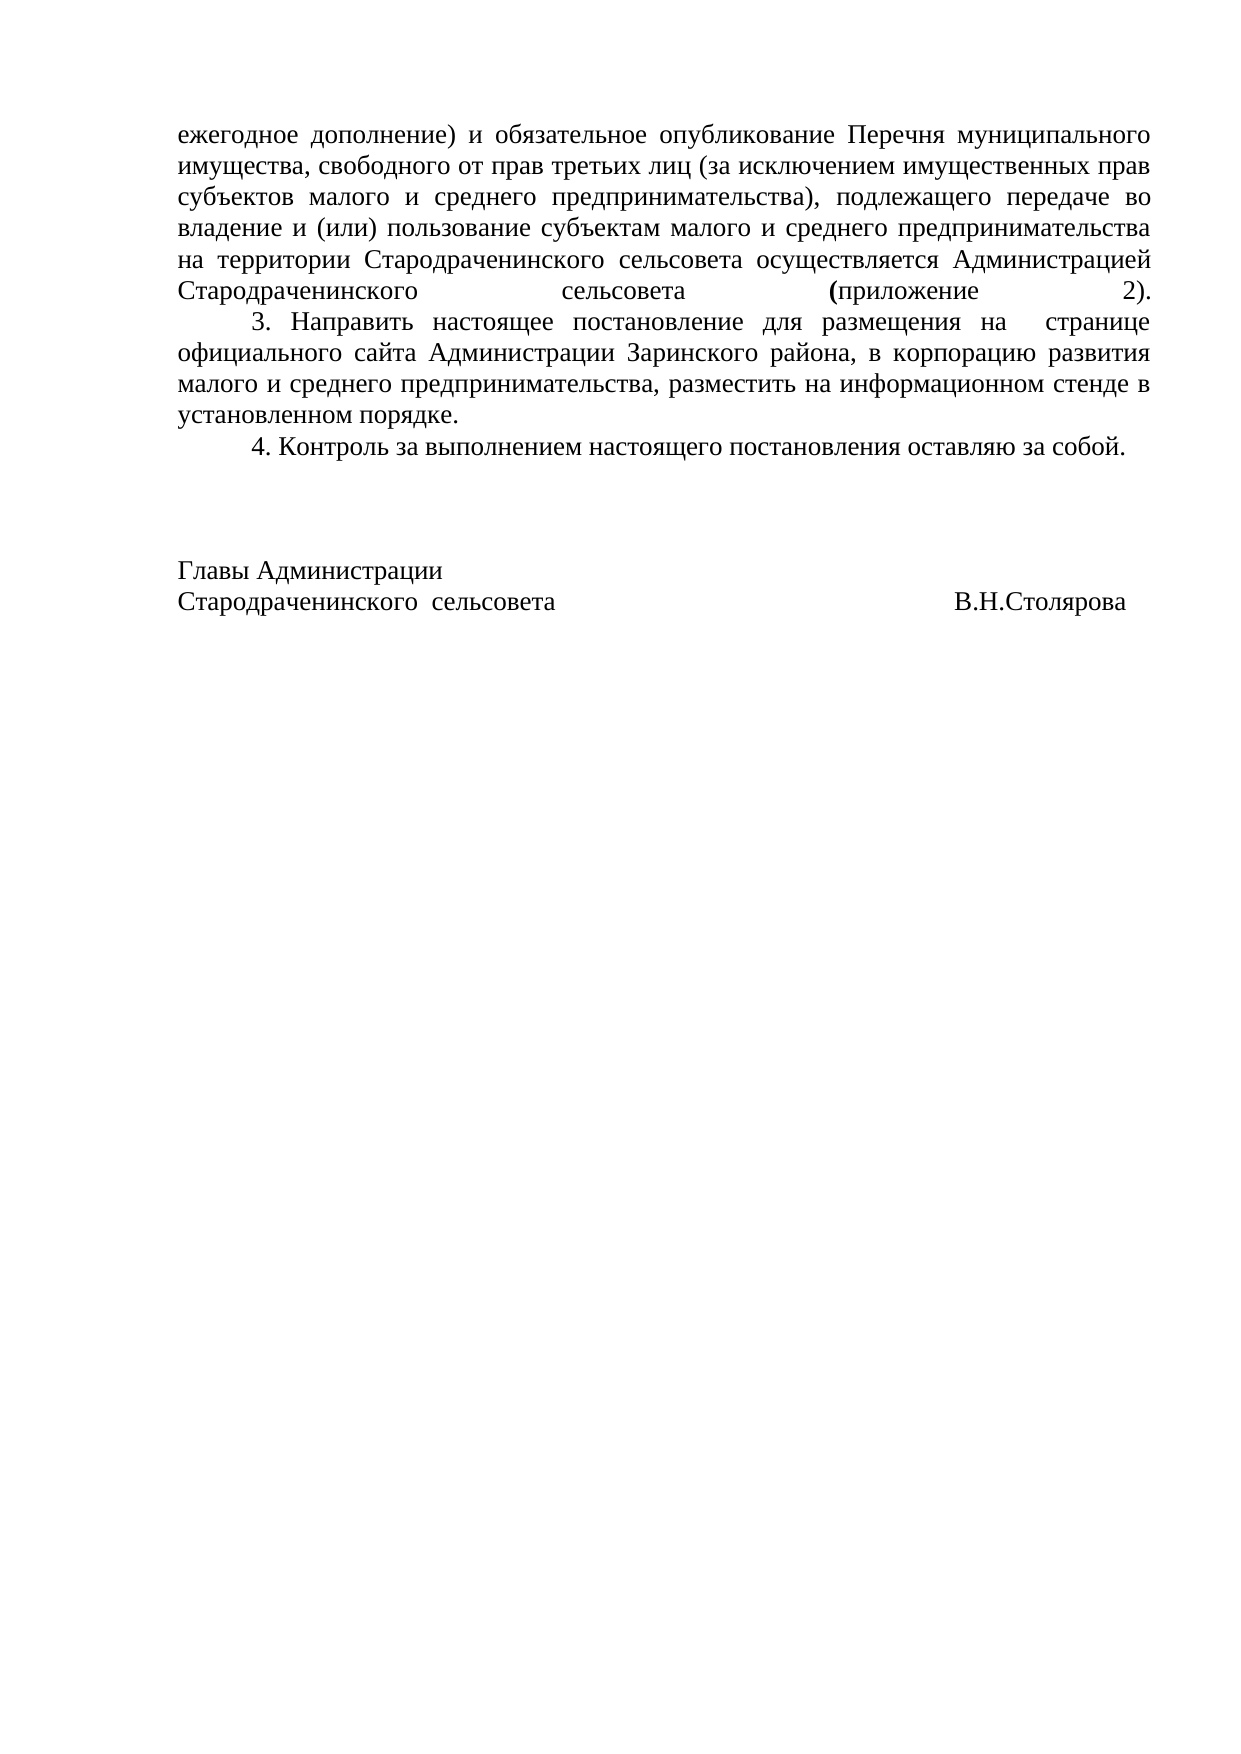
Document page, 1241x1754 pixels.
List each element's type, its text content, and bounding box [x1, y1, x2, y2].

text Главы Администрации [177, 554, 1152, 585]
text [177, 118, 1152, 212]
text Стародраченинского сельсовета В.Н.Столярова [177, 585, 1152, 616]
text 4. Контроль за выполнением настоящего постановления оставляю за собой. [177, 429, 1152, 461]
